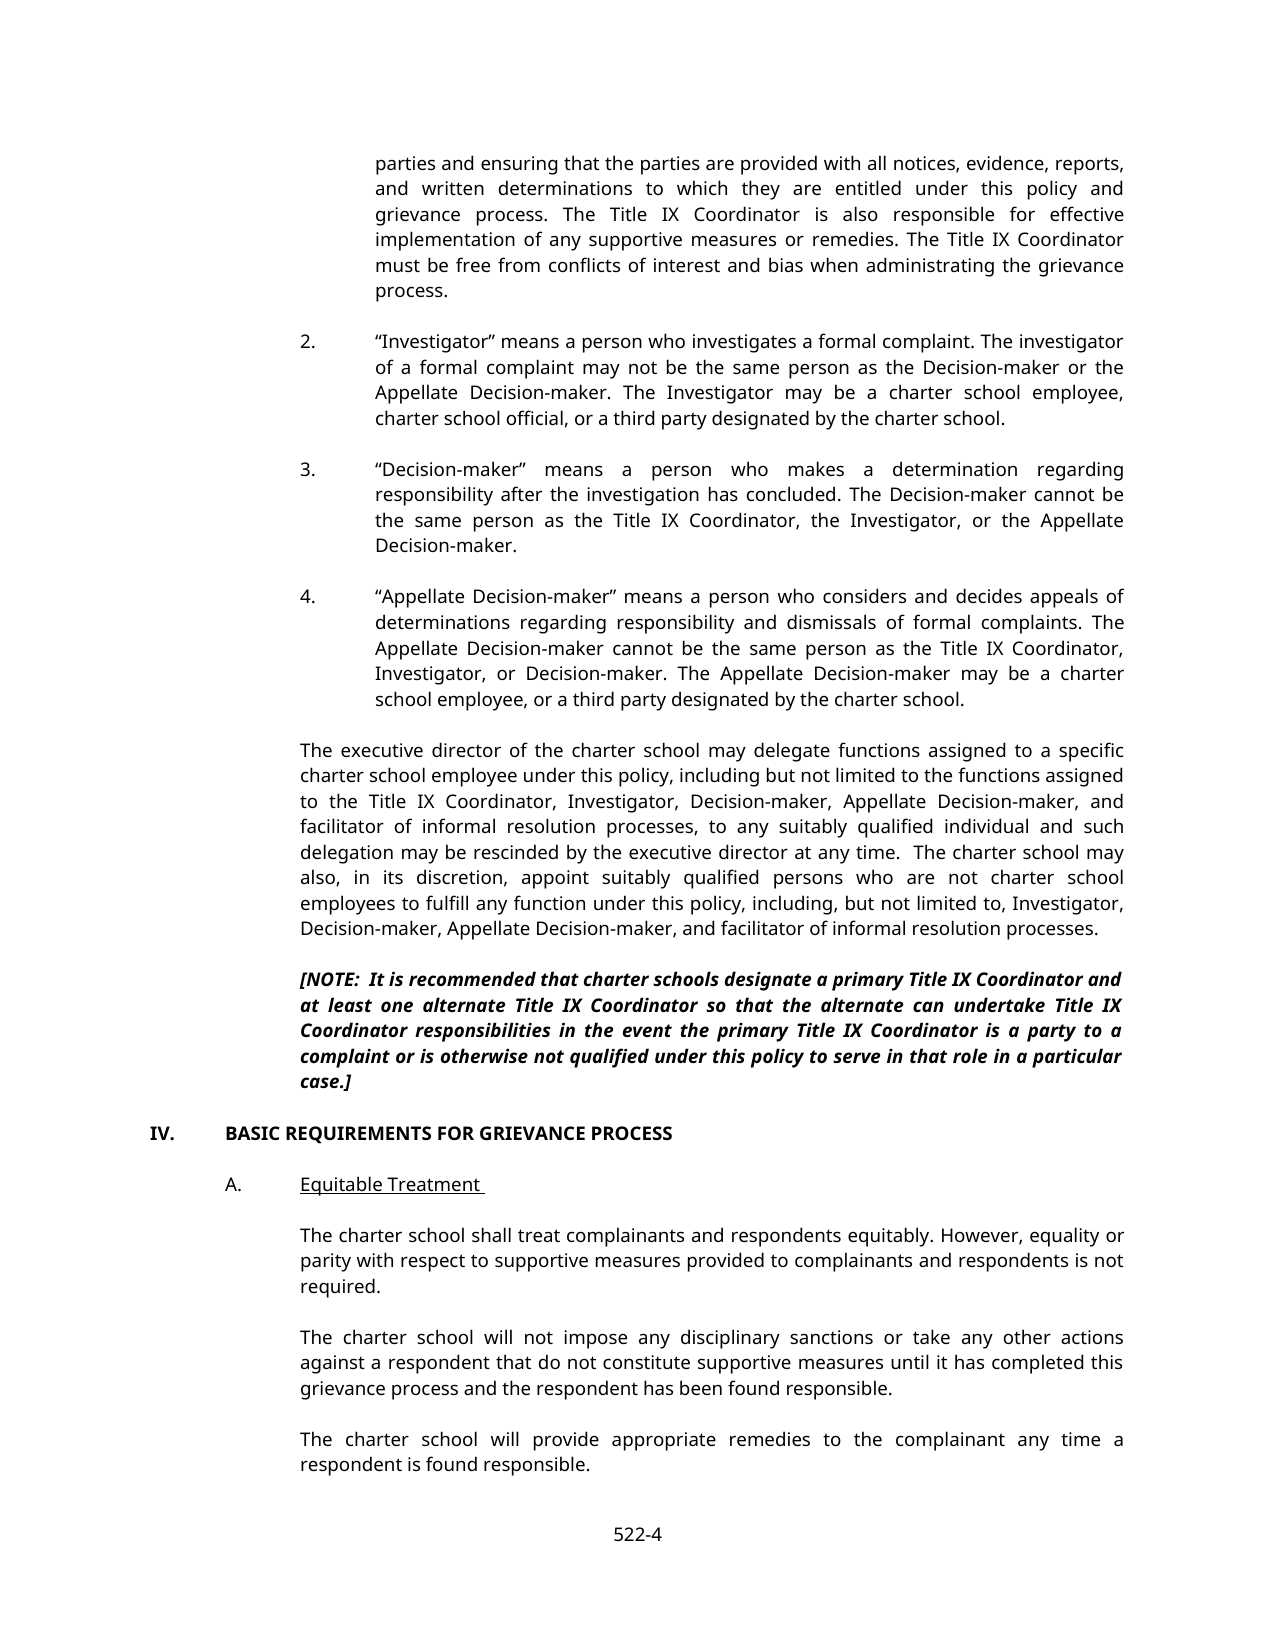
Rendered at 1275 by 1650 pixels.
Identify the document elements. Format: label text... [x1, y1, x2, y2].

text 3. “Decision-maker” means a person who makes a determination regarding responsibility after the investigation has concluded. The Decision-maker cannot be the same person as the Title IX Coordinator, the Investigator, or the Appellate Decision-maker. [300, 456, 1125, 558]
text 4. “Appellate Decision-maker” means a person who considers and decides appeals of determinations regarding responsibility and dismissals of formal complaints. The Appellate Decision-maker cannot be the same person as the Title IX Coordinator, Investigator, or Decision-maker. The Appellate Decision-maker may be a charter school employee, or a third party designated by the charter school. [300, 584, 1125, 711]
text The charter school will not impose any disciplinary sanctions or take any other actions against a respondent that do not constitute supportive measures until it has completed this grievance process and the respondent has been found responsible. [300, 1324, 1125, 1401]
text [NOTE: It is recommended that charter schools designate a primary Title IX Coordinator and at least one alternate Title IX Coordinator so that the alternate can undertake Title IX Coordinator responsibilities in the event the primary Title IX Coordinator is a party to a complaint or is otherwise not qualified under this policy to serve in that role in a particular case.] [300, 967, 1125, 1094]
text A. Equitable Treatment [225, 1171, 1125, 1196]
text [300, 150, 1125, 303]
text IV. BASIC REQUIREMENTS FOR GRIEVANCE PROCESS [150, 1120, 1125, 1145]
text 2. “Investigator” means a person who investigates a formal complaint. The investigator of a formal complaint may not be the same person as the Decision-maker or the Appellate Decision-maker. The Investigator may be a charter school employee, charter school official, or a third party designated by the charter school. [300, 329, 1125, 431]
text The charter school will provide appropriate remedies to the complainant any time a respondent is found responsible. [300, 1426, 1125, 1477]
text The charter school shall treat complainants and respondents equitably. However, equality or parity with respect to supportive measures provided to complainants and respondents is not required. [300, 1222, 1125, 1298]
text The executive director of the charter school may delegate functions assigned to a specific charter school employee under this policy, including but not limited to the functions assigned to the Title IX Coordinator, Investigator, Decision-maker, Appellate Decision-maker, and facilitator of informal resolution processes, to any suitably qualified individual and such delegation may be rescinded by the executive director at any time. The charter school may also, in its discretion, appoint suitably qualified persons who are not charter school employees to fulfill any function under this policy, including, but not limited to, Investigator, Decision-maker, Appellate Decision-maker, and facilitator of informal resolution processes. [300, 737, 1125, 941]
